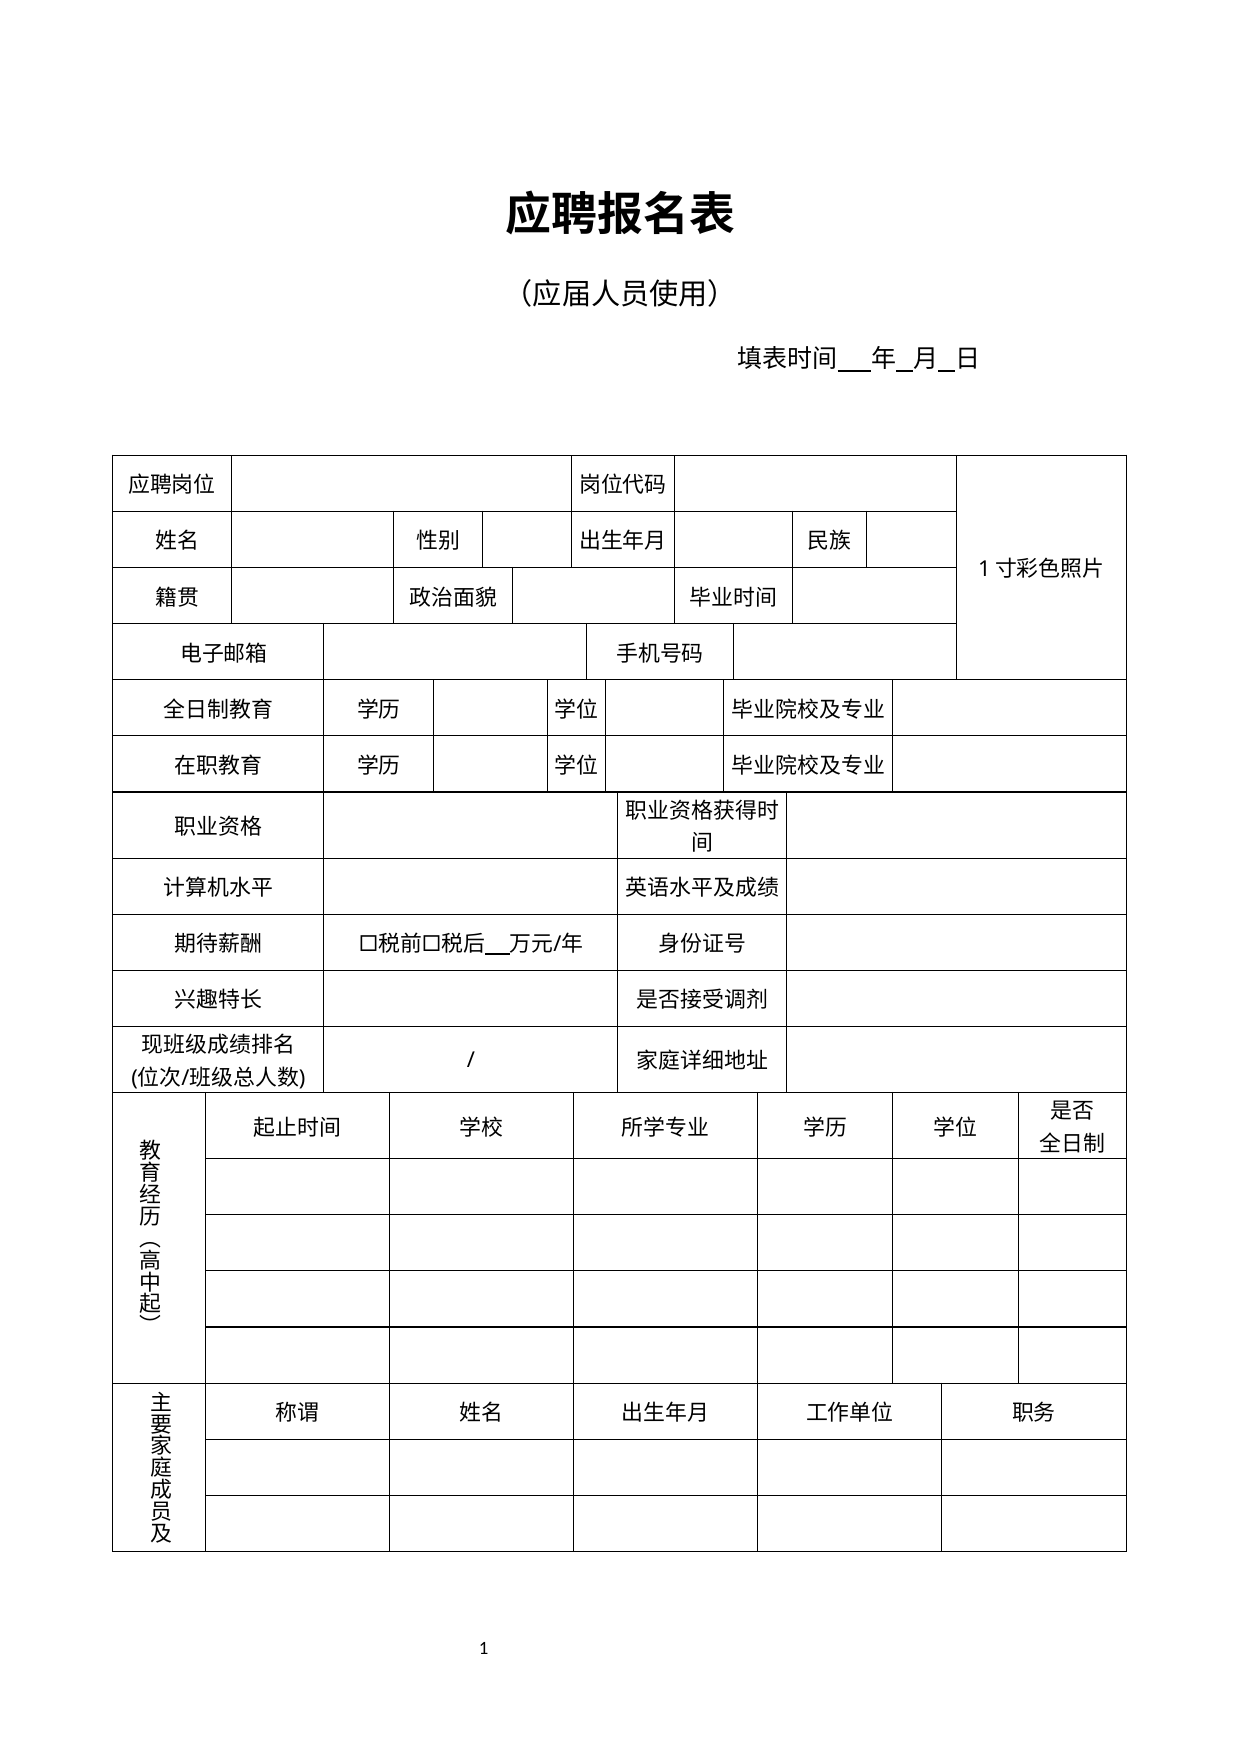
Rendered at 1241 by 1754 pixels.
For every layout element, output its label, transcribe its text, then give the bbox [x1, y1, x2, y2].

table_cell [513, 568, 674, 623]
table_cell [390, 1215, 573, 1270]
table_cell [734, 624, 956, 679]
table_cell [758, 1328, 892, 1382]
table_cell [434, 736, 547, 791]
table_cell [758, 1159, 892, 1214]
text （应届人员使用） [187, 259, 1053, 324]
table_cell 出生年月 [572, 512, 674, 567]
table_cell 毕业院校及专业 [724, 680, 892, 735]
table_cell 主要家庭成员及社会关系 [113, 1384, 205, 1551]
table_cell [1019, 1215, 1126, 1270]
table_cell [390, 1159, 573, 1214]
table_cell 学位 [893, 1093, 1018, 1158]
table_cell [390, 1271, 573, 1326]
table_cell 在职教育 [113, 736, 323, 791]
table_cell [893, 680, 1126, 735]
table_cell [942, 1496, 1126, 1551]
table_cell 起止时间 [206, 1093, 389, 1158]
table_cell 是否接受调剂 [618, 971, 786, 1026]
table_cell 学校 [390, 1093, 573, 1158]
table_cell [574, 1159, 757, 1214]
table_header [675, 456, 956, 511]
table_cell [893, 1328, 1018, 1382]
table_cell 出生年月 [574, 1384, 757, 1439]
table_cell 姓名 [390, 1384, 573, 1439]
table_header [232, 456, 571, 511]
table_cell 民族 [793, 512, 866, 567]
table_cell [675, 512, 792, 567]
table_cell 电子邮箱 [113, 624, 323, 679]
table_cell [574, 1215, 757, 1270]
table_cell [758, 1440, 941, 1495]
table_cell 职务 [942, 1384, 1126, 1439]
table_cell [787, 971, 1126, 1026]
table_cell [206, 1159, 389, 1214]
table_cell [1019, 1328, 1126, 1382]
table_cell [867, 512, 956, 567]
table_cell 籍贯 [113, 568, 231, 623]
table_cell [1019, 1271, 1126, 1326]
table_cell [324, 793, 617, 857]
table_cell [390, 1440, 573, 1495]
table_cell 学位 [548, 736, 605, 791]
table_cell [787, 1027, 1126, 1092]
table_cell [574, 1271, 757, 1326]
table_cell [390, 1496, 573, 1551]
table_cell 学位 [548, 680, 605, 735]
table_cell 英语水平及成绩 [618, 859, 786, 913]
table_cell [390, 1328, 573, 1382]
table_cell [787, 793, 1126, 857]
table_header 1寸彩色照片 [957, 456, 1126, 679]
table_cell [324, 971, 617, 1026]
table_cell 工作单位 [758, 1384, 941, 1439]
table_header 应聘岗位 [113, 456, 231, 511]
table_cell 家庭详细地址 [618, 1027, 786, 1092]
table_cell [1019, 1159, 1126, 1214]
table_cell [483, 512, 571, 567]
table_cell [793, 568, 956, 623]
table_cell 政治面貌 [394, 568, 512, 623]
table_cell [893, 736, 1126, 791]
table_cell [758, 1215, 892, 1270]
table_cell 职业资格获得时间 [618, 793, 786, 857]
table_cell 毕业时间 [675, 568, 792, 623]
table_cell 学历 [324, 736, 433, 791]
table_cell 税前税后 万元/年 [324, 915, 617, 970]
table_cell [206, 1271, 389, 1326]
table_cell 兴趣特长 [113, 971, 323, 1026]
table_cell [893, 1159, 1018, 1214]
table_cell [758, 1496, 941, 1551]
table_cell [434, 680, 547, 735]
table_cell [893, 1271, 1018, 1326]
table_cell 现班级成绩排名 (位次/班级总人数) [113, 1027, 323, 1092]
table_cell / [324, 1027, 617, 1092]
table_cell 学历 [758, 1093, 892, 1158]
table_cell 学历 [324, 680, 433, 735]
table_cell [206, 1440, 389, 1495]
table_cell [324, 624, 586, 679]
text 填表时间 年 月 日 [187, 324, 1073, 389]
table_cell [324, 859, 617, 913]
table_cell [574, 1496, 757, 1551]
table_cell [942, 1440, 1126, 1495]
table_cell [232, 512, 393, 567]
table_cell 手机号码 [587, 624, 733, 679]
table_cell 期待薪酬 [113, 915, 323, 970]
table_cell 教育经历（高中起） [113, 1093, 205, 1382]
table_cell [893, 1215, 1018, 1270]
table_cell [787, 859, 1126, 913]
table_cell [206, 1496, 389, 1551]
table_cell 是否 全日制 [1019, 1093, 1126, 1158]
table_cell [606, 736, 723, 791]
table_cell [206, 1215, 389, 1270]
table_header 岗位代码 [572, 456, 674, 511]
text 应聘报名表 [187, 162, 1053, 259]
table_cell 姓名 [113, 512, 231, 567]
table_cell 身份证号 [618, 915, 786, 970]
table_cell [206, 1328, 389, 1382]
table_cell [574, 1440, 757, 1495]
table_cell 性别 [394, 512, 482, 567]
table_cell [787, 915, 1126, 970]
table_cell [232, 568, 393, 623]
table_cell 计算机水平 [113, 859, 323, 913]
table_cell 称谓 [206, 1384, 389, 1439]
table_cell [606, 680, 723, 735]
table_cell 毕业院校及专业 [724, 736, 892, 791]
table_cell 全日制教育 [113, 680, 323, 735]
table_cell 所学专业 [574, 1093, 757, 1158]
table_cell [758, 1271, 892, 1326]
table_cell 职业资格 [113, 793, 323, 857]
table_cell [574, 1328, 757, 1382]
